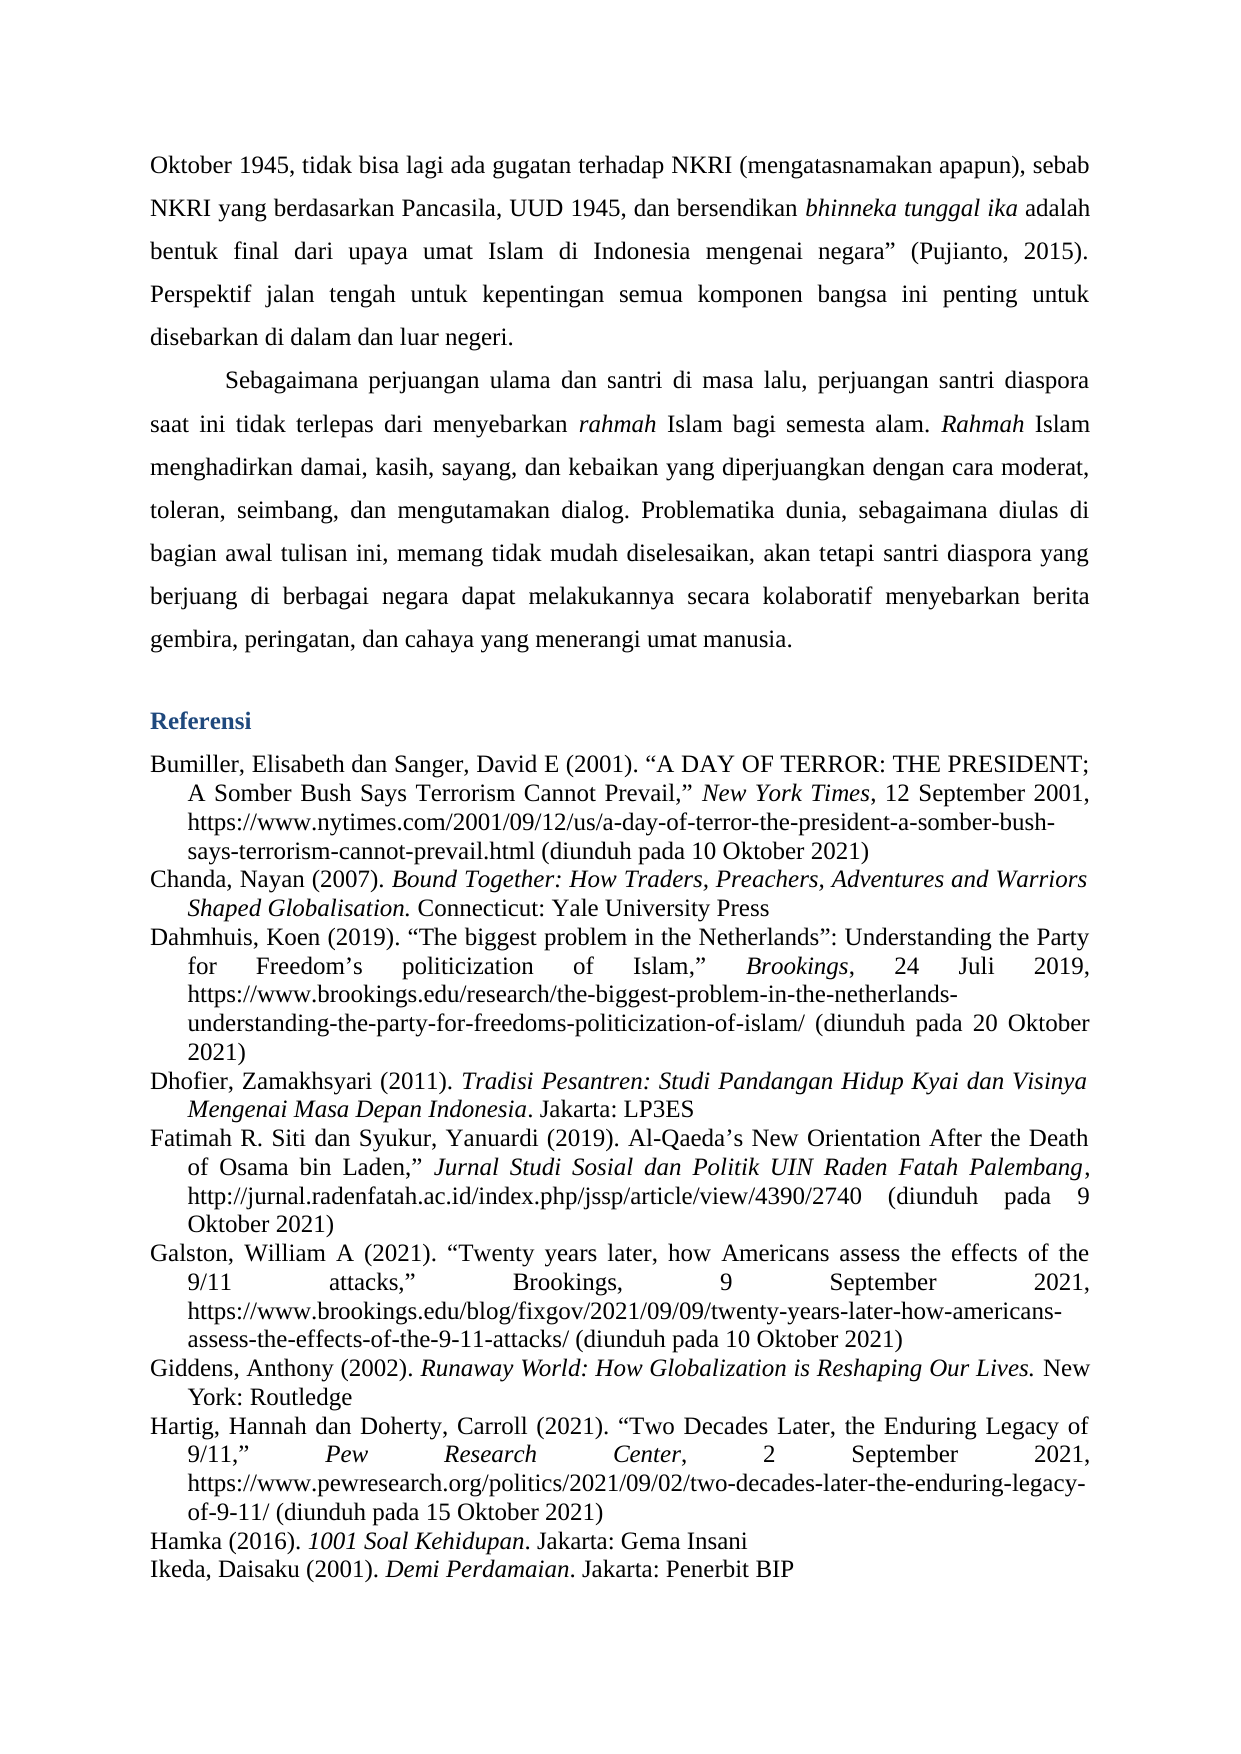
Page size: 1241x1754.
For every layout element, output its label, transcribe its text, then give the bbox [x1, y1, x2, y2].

text Sebagaimana perjuangan ulama dan santri di masa lalu, perjuangan santri diaspora saat ini tidak terlepas dari menyebarkan rahmah Islam bagi semesta alam. Rahmah Islam menghadirkan damai, kasih, sayang, dan kebaikan yang diperjuangkan dengan cara moderat, toleran, seimbang, dan mengutamakan dialog. Problematika dunia, sebagaimana diulas di bagian awal tulisan ini, memang tidak mudah diselesaikan, akan tetapi santri diaspora yang berjuang di berbagai negara dapat melakukannya secara kolaboratif menyebarkan berita gembira, peringatan, dan cahaya yang menerangi umat manusia. [150, 366, 1090, 653]
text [150, 150, 1090, 351]
text Bumiller, Elisabeth dan Sanger, David E (2001). “A DAY OF TERROR: THE PRESIDENT; A Somber Bush Says Terrorism Cannot Prevail,” New York Times, 12 September 2001, https://www.nytimes.com/2001/09/12/us/a-day-of-terror-the-president-a-somber-bush-says-terrorism-cannot-prevail.html (diunduh pada 10 Oktober 2021) [150, 749, 1090, 864]
text Fatimah R. Siti dan Syukur, Yanuardi (2019). Al-Qaeda’s New Orientation After the Death of Osama bin Laden,” Jurnal Studi Sosial dan Politik UIN Raden Fatah Palembang, http://jurnal.radenfatah.ac.id/index.php/jssp/article/view/4390/2740 (diunduh pada 9 Oktober 2021) [150, 1123, 1090, 1238]
text Giddens, Anthony (2002). Runaway World: How Globalization is Reshaping Our Lives. New York: Routledge [150, 1353, 1090, 1411]
text Hamka (2016). 1001 Soal Kehidupan. Jakarta: Gema Insani [150, 1526, 1090, 1554]
text Galston, William A (2021). “Twenty years later, how Americans assess the effects of the 9/11 attacks,” Brookings, 9 September 2021, https://www.brookings.edu/blog/fixgov/2021/09/09/twenty-years-later-how-americans-assess-the-effects-of-the-9-11-attacks/ (diunduh pada 10 Oktober 2021) [150, 1238, 1090, 1353]
text Ikeda, Daisaku (2001). Demi Perdamaian. Jakarta: Penerbit BIP [150, 1554, 1090, 1583]
text Dahmhuis, Koen (2019). “The biggest problem in the Netherlands”: Understanding the Party for Freedom’s politicization of Islam,” Brookings, 24 Juli 2019, https://www.brookings.edu/research/the-biggest-problem-in-the-netherlands-understanding-the-party-for-freedoms-politicization-of-islam/ (diunduh pada 20 Oktober 2021) [150, 922, 1090, 1066]
text Dhofier, Zamakhsyari (2011). Tradisi Pesantren: Studi Pandangan Hidup Kyai dan Visinya Mengenai Masa Depan Indonesia. Jakarta: LP3ES [150, 1066, 1090, 1123]
text Referensi [150, 706, 1090, 735]
text Chanda, Nayan (2007). Bound Together: How Traders, Preachers, Adventures and Warriors Shaped Globalisation. Connecticut: Yale University Press [150, 864, 1090, 922]
text Hartig, Hannah dan Doherty, Carroll (2021). “Two Decades Later, the Enduring Legacy of 9/11,” Pew Research Center, 2 September 2021, https://www.pewresearch.org/politics/2021/09/02/two-decades-later-the-enduring-legacy-of-9-11/ (diunduh pada 15 Oktober 2021) [150, 1411, 1090, 1526]
